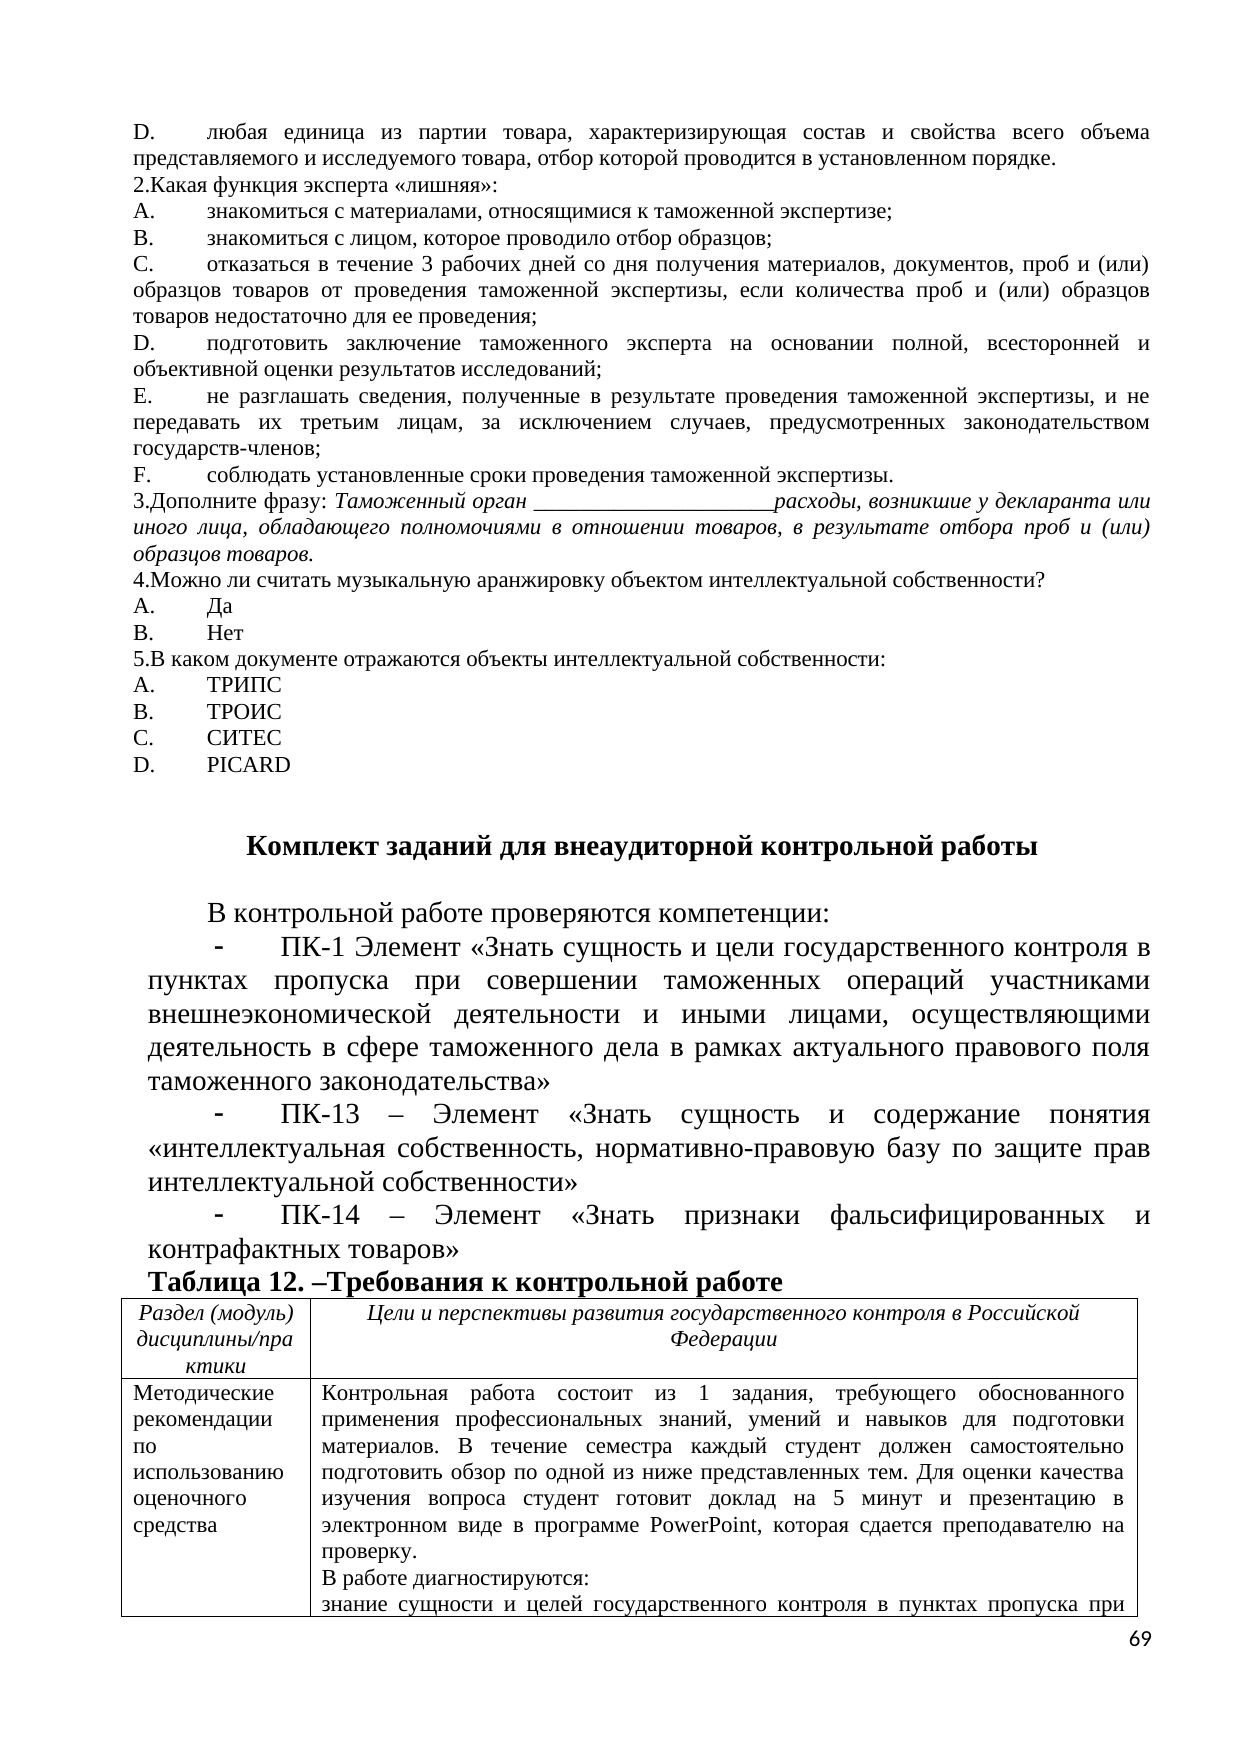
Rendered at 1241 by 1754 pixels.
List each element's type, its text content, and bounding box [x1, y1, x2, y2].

list ТРОИС [133, 698, 1152, 724]
text 3.Дополните фразу: Таможенный орган _____________________расходы, возникшие у декларанта или иного лица, обладающего полномочиями в отношении товаров, в результате отбора проб и (или) образцов товаров. [133, 487, 1152, 566]
text Таблица 12. –Требования к контрольной работе [148, 1264, 1152, 1298]
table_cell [311, 1379, 1137, 1616]
table_header Раздел (модуль) дисциплины/практики [122, 1299, 310, 1378]
list ПК-1 Элемент «Знать сущность и цели государственного контроля в пунктах пропуска при совершении таможенных операций участниками внешнеэкономической деятельности и иными лицами, осуществляющими деятельность в сфере таможенного дела в рамках актуального правового поля таможенного законодательства» [148, 929, 1152, 1096]
text 5.В каком документе отражаются объекты интеллектуальной собственности: [133, 645, 1152, 672]
list не разглашать сведения, полученные в результате проведения таможенной экспертизы, и не передавать их третьим лицам, за исключением случаев, предусмотренных законодательством государств-членов; [133, 382, 1152, 461]
list отказаться в течение 3 рабочих дней со дня получения материалов, документов, проб и (или) образцов товаров от проведения таможенной экспертизы, если количества проб и (или) образцов товаров недостаточно для ее проведения; [133, 250, 1152, 329]
list ПК-14 – Элемент «Знать признаки фальсифицированных и контрафактных товаров» [148, 1197, 1152, 1264]
list подготовить заключение таможенного эксперта на основании полной, всесторонней и объективной оценки результатов исследований; [133, 329, 1152, 382]
list ТРИПС [133, 672, 1152, 698]
table_header Цели и перспективы развития государственного контроля в Российской Федерации [311, 1299, 1137, 1378]
text 2.Какая функция эксперта «лишняя»: [133, 171, 1152, 197]
list соблюдать установленные сроки проведения таможенной экспертизы. [133, 461, 1152, 487]
list знакомиться с материалами, относящимися к таможенной экспертизе; [133, 197, 1152, 223]
list ПК-13 – Элемент «Знать сущность и содержание понятия «интеллектуальная собственность, нормативно-правовую базу по защите прав интеллектуальной собственности» [148, 1096, 1152, 1197]
list любая единица из партии товара, характеризирующая состав и свойства всего объема представляемого и исследуемого товара, отбор которой проводится в установленном порядке. [133, 118, 1152, 171]
list СИТЕС [133, 724, 1152, 751]
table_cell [122, 1379, 310, 1616]
list Нет [133, 619, 1152, 645]
list PICARD [133, 751, 1152, 777]
list знакомиться с лицом, которое проводило отбор образцов; [133, 223, 1152, 250]
text 4.Можно ли считать музыкальную аранжировку объектом интеллектуальной собственности? [133, 566, 1152, 592]
list Да [133, 592, 1152, 619]
text В контрольной работе проверяются компетенции: [133, 895, 1152, 929]
subtitle Комплект заданий для внеаудиторной контрольной работы [133, 828, 1152, 862]
